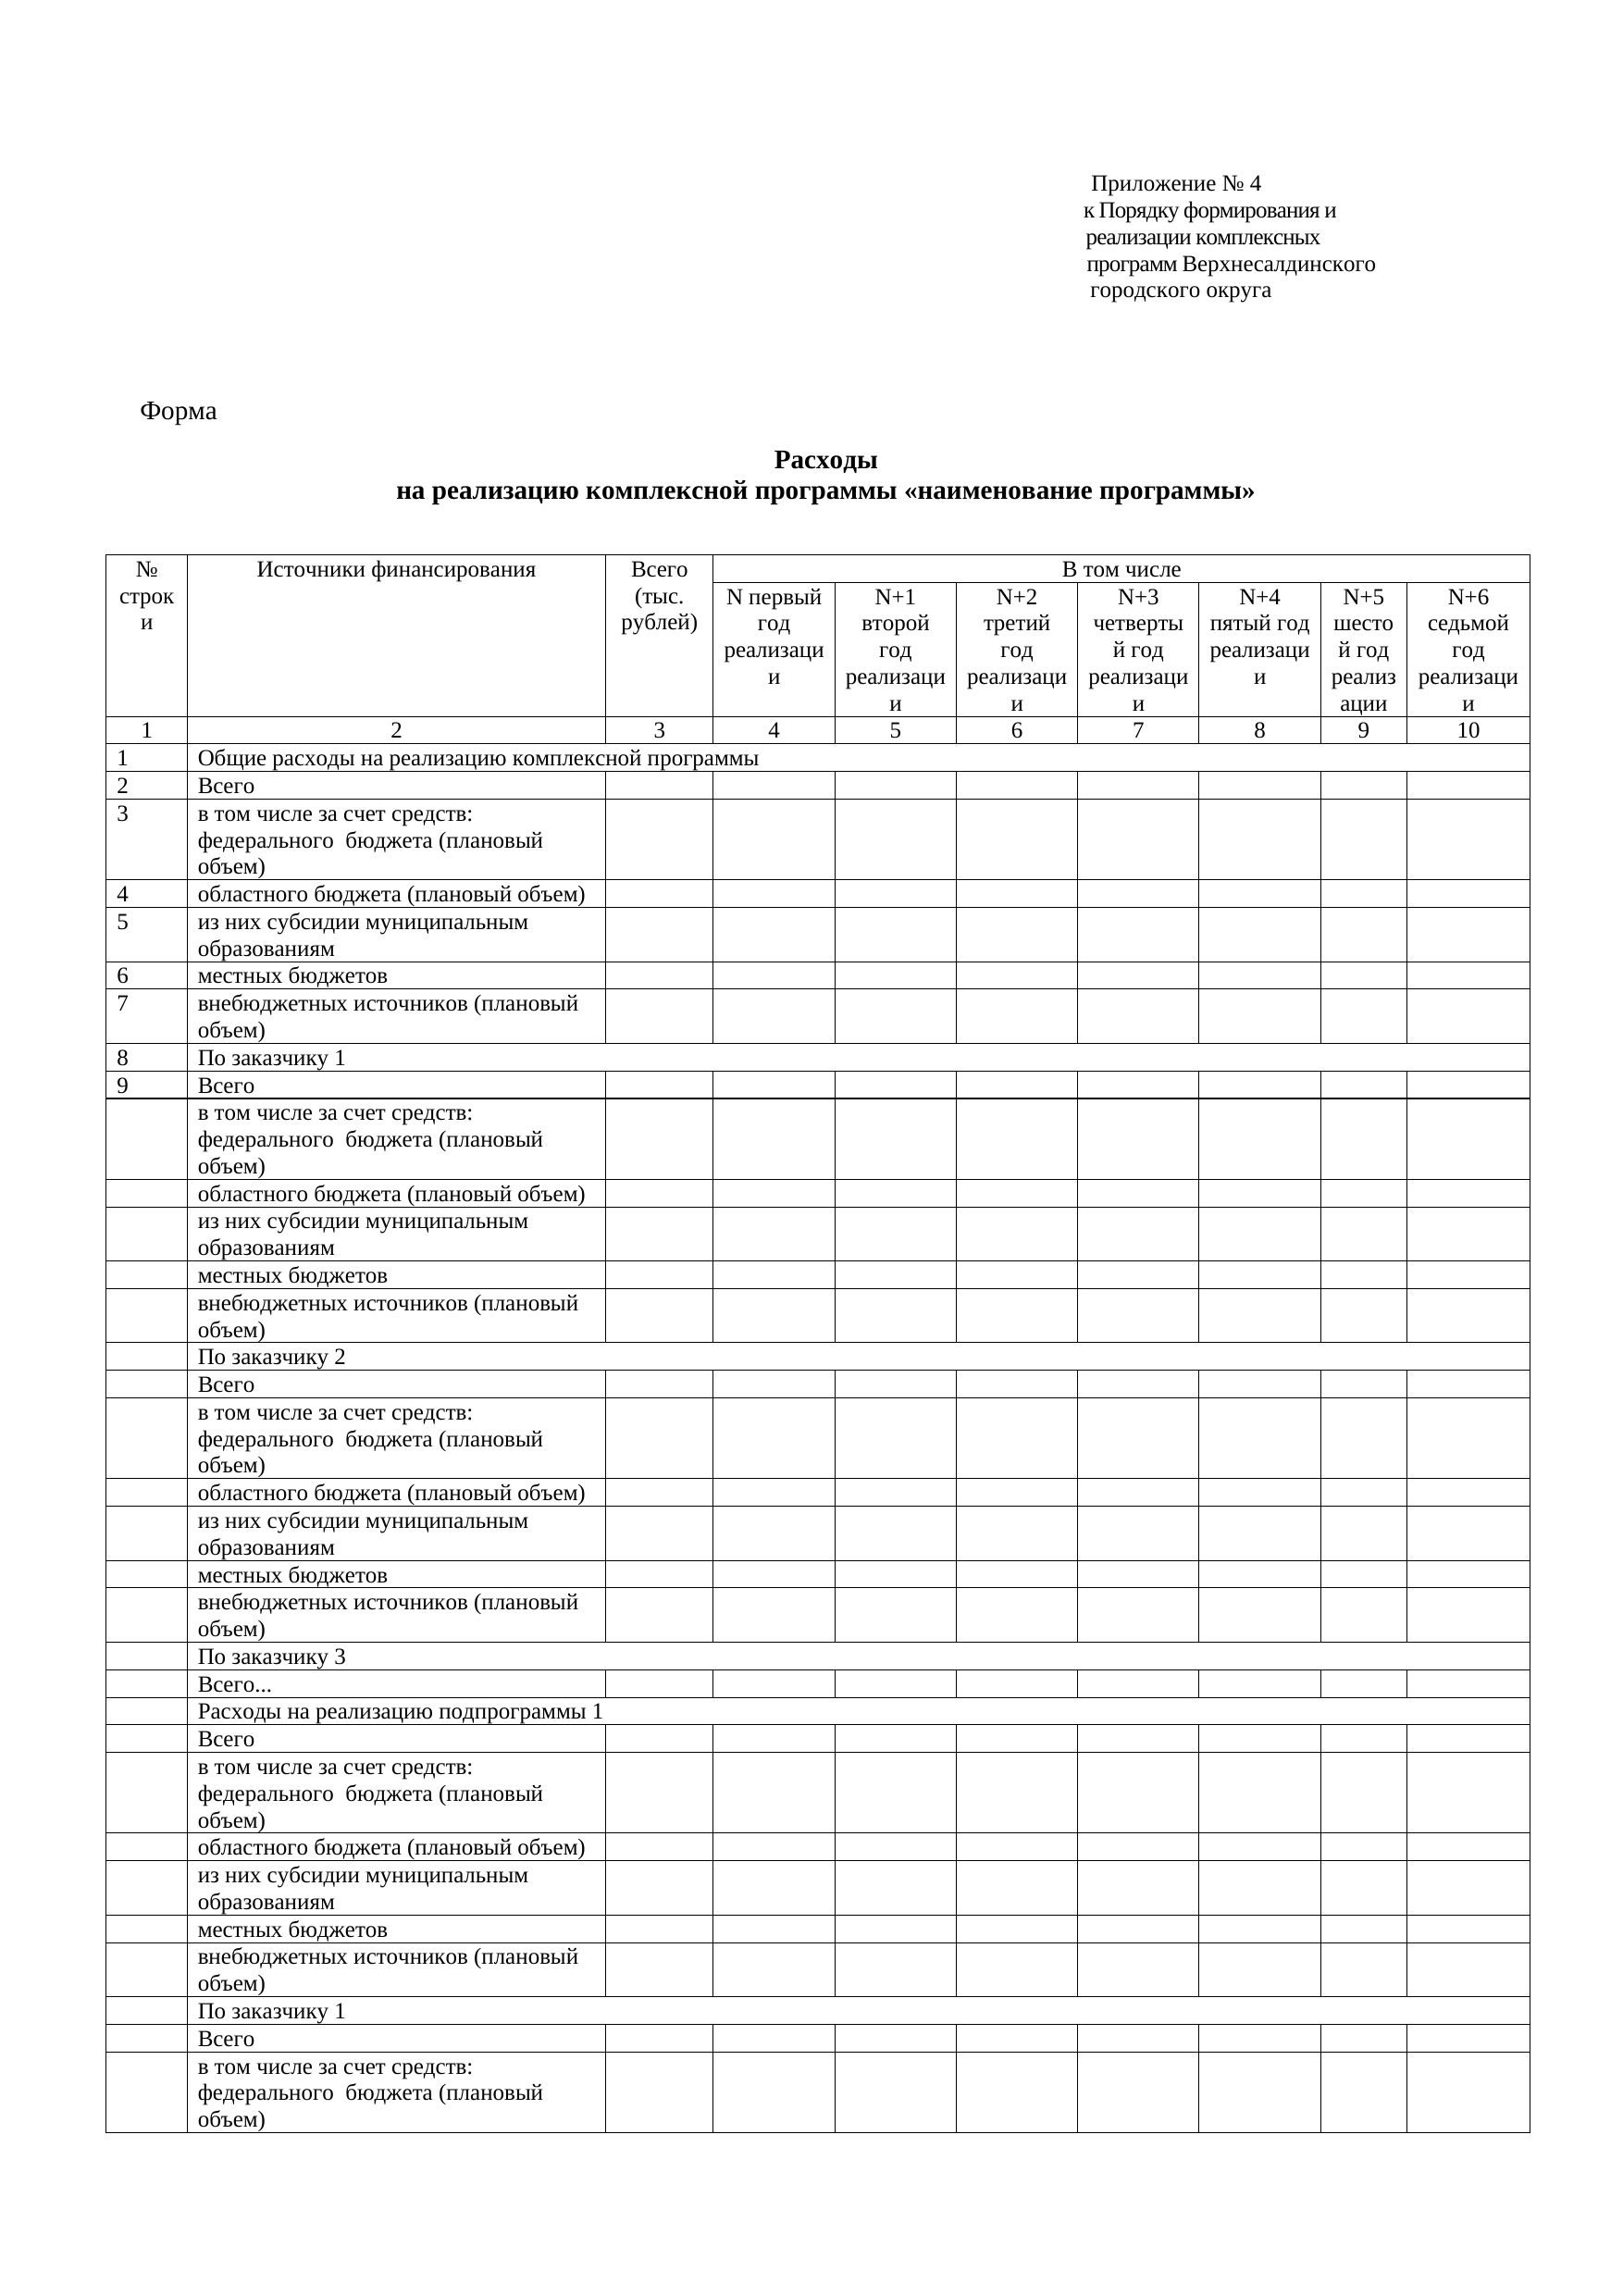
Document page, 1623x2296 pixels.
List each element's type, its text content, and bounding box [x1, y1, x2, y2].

table_cell 8 [106, 1044, 187, 1071]
table_cell Всего... [188, 1670, 605, 1696]
table_cell [1078, 908, 1198, 961]
table_cell [1078, 772, 1198, 799]
table_cell [1078, 880, 1198, 907]
table_cell [957, 1670, 1077, 1696]
table_cell [1199, 1261, 1320, 1288]
table_cell 2 [188, 717, 605, 743]
table_cell [606, 962, 712, 988]
table_cell [713, 1208, 835, 1260]
table_cell [1321, 1725, 1406, 1752]
table_cell [606, 1398, 712, 1478]
table_cell [713, 1753, 835, 1832]
table_cell [957, 908, 1077, 961]
table_cell [1321, 772, 1406, 799]
table_cell [1078, 2053, 1198, 2132]
table_cell [1407, 1861, 1530, 1915]
text Приложение № 4 [105, 169, 1546, 196]
table_cell [1321, 2053, 1406, 2132]
table_cell [1407, 1507, 1530, 1560]
table_cell N+5 шестой год реализации [1321, 583, 1406, 715]
table_cell [606, 1261, 712, 1288]
table_cell [606, 1507, 712, 1560]
table_cell [106, 1725, 187, 1752]
table_cell областного бюджета (плановый объем) [188, 1479, 605, 1506]
table_cell 8 [1199, 717, 1320, 743]
table_cell [606, 1833, 712, 1860]
table_cell [1407, 2025, 1530, 2052]
table_cell [1078, 1833, 1198, 1860]
table_cell [1199, 1725, 1320, 1752]
table_cell N+3 четвертый год реализации [1078, 583, 1198, 715]
table_cell [836, 1261, 956, 1288]
table_cell [1321, 1588, 1406, 1642]
table_cell [836, 2025, 956, 2052]
table_cell [1407, 1289, 1530, 1342]
table_cell [606, 880, 712, 907]
table_cell [106, 1861, 187, 1915]
table_cell областного бюджета (плановый объем) [188, 880, 605, 907]
table_cell [1407, 1670, 1530, 1696]
table_cell [1078, 1943, 1198, 1996]
table_cell [713, 880, 835, 907]
table_cell [1321, 1479, 1406, 1506]
table_cell 9 [106, 1072, 187, 1098]
table_cell Общие расходы на реализацию комплексной программы [188, 744, 1530, 771]
table_cell [713, 1861, 835, 1915]
table_cell По заказчику 2 [188, 1343, 1530, 1370]
table_cell [1321, 800, 1406, 879]
table_cell [836, 1725, 956, 1752]
table_cell [1407, 800, 1530, 879]
table_cell [1078, 1861, 1198, 1915]
table_cell [1407, 1588, 1530, 1642]
table_cell из них субсидии муниципальным образованиям [188, 1507, 605, 1560]
table_cell [713, 989, 835, 1043]
table_cell [713, 1725, 835, 1752]
table_cell [1199, 1943, 1320, 1996]
table_cell [106, 1670, 187, 1696]
table_cell [957, 1398, 1077, 1478]
table_header к Порядку формирования и реализации комплексных программ Верхнесалдинского городского округа [628, 196, 1533, 394]
table_cell [957, 772, 1077, 799]
table_cell [957, 1588, 1077, 1642]
table_cell [836, 1943, 956, 1996]
table_cell из них субсидии муниципальным образованиям [188, 908, 605, 961]
table_cell По заказчику 1 [188, 1044, 1530, 1071]
text Форма [105, 394, 1546, 426]
table_cell N+2 третий год реализации [957, 583, 1077, 715]
table_cell [836, 1753, 956, 1832]
table_cell [957, 2025, 1077, 2052]
table_cell [836, 1099, 956, 1179]
table_cell [1321, 1861, 1406, 1915]
table_cell [1078, 1072, 1198, 1098]
table_cell По заказчику 1 [188, 1997, 1530, 2024]
table_cell [606, 1725, 712, 1752]
table_header В том числе [713, 555, 1530, 582]
table_cell [1407, 772, 1530, 799]
table_cell [1078, 1180, 1198, 1206]
table_cell [1078, 1371, 1198, 1397]
table_cell [1321, 1561, 1406, 1587]
table_cell [106, 1289, 187, 1342]
table_cell [713, 1916, 835, 1942]
table_cell [1407, 1261, 1530, 1288]
table_cell [836, 1916, 956, 1942]
table_cell [606, 800, 712, 879]
table_cell 4 [106, 880, 187, 907]
table_cell [106, 1343, 187, 1370]
table_cell Всего [188, 772, 605, 799]
table_cell [1078, 1479, 1198, 1506]
table_cell [1078, 1588, 1198, 1642]
table_cell 1 [106, 744, 187, 771]
table_cell [1321, 880, 1406, 907]
table_cell [606, 1289, 712, 1342]
table_cell [1321, 1180, 1406, 1206]
table_cell [1407, 908, 1530, 961]
table_cell N+4 пятый год реализации [1199, 583, 1320, 715]
table_header Всего (тыс. рублей) [606, 555, 712, 715]
table_cell [957, 1725, 1077, 1752]
table_cell [713, 1180, 835, 1206]
table_cell [1078, 1507, 1198, 1560]
table_cell [106, 2025, 187, 2052]
table_cell [836, 1072, 956, 1098]
table_cell [957, 1072, 1077, 1098]
table_cell N первый год реализации [713, 583, 835, 715]
table_cell [836, 1833, 956, 1860]
table_cell [713, 962, 835, 988]
table_cell [1078, 1398, 1198, 1478]
table_cell [836, 880, 956, 907]
table_cell Расходы на реализацию подпрограммы 1 [188, 1698, 1530, 1724]
table_cell [957, 1371, 1077, 1397]
table_cell [1199, 989, 1320, 1043]
table_cell [1078, 800, 1198, 879]
table_cell N+6 седьмой год реализации [1407, 583, 1530, 715]
table_cell Всего [188, 1725, 605, 1752]
table_cell [957, 880, 1077, 907]
table_cell [606, 2053, 712, 2132]
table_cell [188, 1943, 605, 1996]
table_cell [606, 989, 712, 1043]
table_cell [1199, 1916, 1320, 1942]
table_cell [1407, 2053, 1530, 2132]
table_cell [1321, 1943, 1406, 1996]
table_cell [836, 2053, 956, 2132]
table_cell [1407, 1753, 1530, 1832]
table_cell [106, 1208, 187, 1260]
table_cell [1321, 908, 1406, 961]
table_cell [957, 962, 1077, 988]
table_cell [1199, 880, 1320, 907]
table_cell 2 [106, 772, 187, 799]
table_cell [1199, 772, 1320, 799]
table_cell [713, 1099, 835, 1179]
table_cell [606, 1753, 712, 1832]
table_cell [957, 1753, 1077, 1832]
table_cell местных бюджетов [188, 1261, 605, 1288]
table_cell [188, 1861, 605, 1915]
table_cell [957, 1507, 1077, 1560]
table_cell [1199, 800, 1320, 879]
table_cell [1199, 2025, 1320, 2052]
table_cell [1407, 989, 1530, 1043]
table_cell [1321, 1670, 1406, 1696]
table_cell [957, 2053, 1077, 2132]
table_cell [957, 1479, 1077, 1506]
table_cell [836, 1561, 956, 1587]
table_cell в том числе за счет средств: федерального бюджета (плановый объем) [188, 1099, 605, 1179]
table_cell [1321, 1072, 1406, 1098]
table_cell [1407, 1398, 1530, 1478]
table_cell [1199, 2053, 1320, 2132]
table_cell [713, 1289, 835, 1342]
table_cell 6 [957, 717, 1077, 743]
table_cell Всего [188, 1371, 605, 1397]
table_cell [106, 1997, 187, 2024]
table_cell [1321, 1208, 1406, 1260]
table_cell [1199, 1208, 1320, 1260]
table_cell [1199, 1833, 1320, 1860]
table_cell местных бюджетов [188, 1916, 605, 1942]
table_cell внебюджетных источников (плановый объем) [188, 1588, 605, 1642]
table_cell [606, 1561, 712, 1587]
table_cell 7 [106, 989, 187, 1043]
table_cell [1078, 1670, 1198, 1696]
table_cell в том числе за счет средств: федерального бюджета (плановый объем) [188, 800, 605, 879]
table_cell [713, 2053, 835, 2132]
table_cell [106, 2053, 187, 2132]
table_cell [836, 1861, 956, 1915]
table_cell внебюджетных источников (плановый объем) [188, 989, 605, 1043]
table_cell [957, 800, 1077, 879]
table_cell [1078, 1261, 1198, 1288]
table_cell [1407, 1916, 1530, 1942]
table_cell местных бюджетов [188, 962, 605, 988]
table_cell из них субсидии муниципальным образованиям [188, 1208, 605, 1260]
table_cell [106, 1261, 187, 1288]
table_cell [1078, 1916, 1198, 1942]
table_cell [957, 1261, 1077, 1288]
table_cell внебюджетных источников (плановый объем) [188, 1289, 605, 1342]
table_cell 6 [106, 962, 187, 988]
table_cell [957, 1833, 1077, 1860]
table_cell в том числе за счет средств: федерального бюджета (плановый объем) [188, 1753, 605, 1832]
table_cell в том числе за счет средств: федерального бюджета (плановый объем) [188, 1398, 605, 1478]
table_cell [713, 1670, 835, 1696]
table_cell [713, 1588, 835, 1642]
table_cell [1407, 1099, 1530, 1179]
table_cell [836, 772, 956, 799]
table_cell [1199, 1180, 1320, 1206]
table_cell [106, 1371, 187, 1397]
text Расходы на реализацию комплексной программы «наименование программы» [105, 443, 1546, 505]
table_cell [836, 962, 956, 988]
table_cell [606, 1916, 712, 1942]
table_cell Всего [188, 1072, 605, 1098]
table_cell [606, 908, 712, 961]
table_cell [1321, 1289, 1406, 1342]
table_cell [106, 1943, 187, 1996]
table_cell [606, 1180, 712, 1206]
table_cell 5 [106, 908, 187, 961]
table_cell [713, 1943, 835, 1996]
table_cell [106, 1099, 187, 1179]
table_cell [713, 1833, 835, 1860]
table_cell [1078, 1753, 1198, 1832]
table_cell 5 [836, 717, 956, 743]
table_cell [606, 2025, 712, 2052]
table_cell [106, 1698, 187, 1724]
table_cell [1321, 2025, 1406, 2052]
table_cell 9 [1321, 717, 1406, 743]
table_cell [1199, 1588, 1320, 1642]
table_cell [836, 1180, 956, 1206]
table_cell [1407, 1371, 1530, 1397]
table_cell [713, 1072, 835, 1098]
table_cell [836, 1588, 956, 1642]
table_cell [1407, 1833, 1530, 1860]
table_cell [1407, 1561, 1530, 1587]
table_cell 7 [1078, 717, 1198, 743]
table_cell [1199, 1289, 1320, 1342]
table_cell [106, 1643, 187, 1669]
table_cell [1078, 989, 1198, 1043]
table_cell [957, 1561, 1077, 1587]
table_cell [1199, 1670, 1320, 1696]
table_cell [1407, 1072, 1530, 1098]
table_cell [957, 989, 1077, 1043]
table_cell [1321, 1398, 1406, 1478]
table_cell [713, 772, 835, 799]
table_cell N+1 второй год реализации [836, 583, 956, 715]
table_cell [1199, 1561, 1320, 1587]
table_cell [1199, 908, 1320, 961]
table_cell [606, 1371, 712, 1397]
table_cell [106, 1833, 187, 1860]
table_cell [606, 1861, 712, 1915]
table_cell [713, 908, 835, 961]
table_cell [106, 1398, 187, 1478]
table_cell [1321, 1753, 1406, 1832]
table_cell [957, 1916, 1077, 1942]
table_cell [106, 1561, 187, 1587]
table_cell 3 [106, 800, 187, 879]
table_cell [836, 1289, 956, 1342]
table_cell По заказчику 3 [188, 1643, 1530, 1669]
table_cell [1199, 1398, 1320, 1478]
table_cell [1199, 1861, 1320, 1915]
table_cell [606, 772, 712, 799]
table_cell [106, 1479, 187, 1506]
table_cell [713, 1398, 835, 1478]
table_cell областного бюджета (плановый объем) [188, 1180, 605, 1206]
table_header № строки [106, 555, 187, 715]
table_cell [106, 1180, 187, 1206]
table_cell [1078, 2025, 1198, 2052]
table_cell [1199, 1099, 1320, 1179]
table_cell [1199, 1072, 1320, 1098]
table_cell [713, 1507, 835, 1560]
table_cell [106, 1507, 187, 1560]
table_cell [836, 1208, 956, 1260]
table_cell [1407, 1180, 1530, 1206]
table_cell [1199, 1507, 1320, 1560]
table_cell [1199, 1371, 1320, 1397]
table_cell [1407, 1479, 1530, 1506]
table_cell [1199, 1479, 1320, 1506]
table_cell [836, 908, 956, 961]
table_cell областного бюджета (плановый объем) [188, 1833, 605, 1860]
table_cell [836, 1371, 956, 1397]
table_cell [957, 1099, 1077, 1179]
table_cell 3 [606, 717, 712, 743]
table_cell [713, 2025, 835, 2052]
table_cell [957, 1861, 1077, 1915]
table_cell [606, 1099, 712, 1179]
table_cell [1321, 962, 1406, 988]
table_cell [606, 1943, 712, 1996]
table_cell [106, 1588, 187, 1642]
table_cell [606, 1208, 712, 1260]
table_cell [1078, 1561, 1198, 1587]
table_cell [1078, 1099, 1198, 1179]
table_cell [1407, 1208, 1530, 1260]
table_cell [957, 1289, 1077, 1342]
table_cell [1078, 1208, 1198, 1260]
table_cell [606, 1588, 712, 1642]
table_cell [836, 989, 956, 1043]
table_cell [1407, 1943, 1530, 1996]
table_cell [1321, 1833, 1406, 1860]
table_cell [1321, 989, 1406, 1043]
table_cell [1199, 962, 1320, 988]
table_cell [957, 1208, 1077, 1260]
table_cell [1199, 1753, 1320, 1832]
table_cell [606, 1479, 712, 1506]
table_cell [1321, 1916, 1406, 1942]
table_cell [836, 1670, 956, 1696]
table_cell [713, 1261, 835, 1288]
table_cell [713, 1479, 835, 1506]
table_cell 1 [106, 717, 187, 743]
table_cell [713, 1371, 835, 1397]
table_cell [1078, 962, 1198, 988]
table_cell [106, 1753, 187, 1832]
table_cell [1407, 1725, 1530, 1752]
table_cell [1407, 880, 1530, 907]
table_cell Всего [188, 2025, 605, 2052]
table_cell 10 [1407, 717, 1530, 743]
table_cell [1078, 1725, 1198, 1752]
table_cell [957, 1180, 1077, 1206]
table_cell [1321, 1099, 1406, 1179]
table_cell [606, 1072, 712, 1098]
table_cell [106, 1916, 187, 1942]
table_cell [606, 1670, 712, 1696]
table_cell [713, 1561, 835, 1587]
table_cell [957, 1943, 1077, 1996]
table_cell [836, 1479, 956, 1506]
table_cell [1078, 1289, 1198, 1342]
table_cell местных бюджетов [188, 1561, 605, 1587]
table_cell [836, 1507, 956, 1560]
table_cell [188, 2053, 605, 2132]
table_cell [713, 800, 835, 879]
table_cell [836, 800, 956, 879]
table_cell [836, 1398, 956, 1478]
table_cell [1321, 1261, 1406, 1288]
table_cell [1321, 1371, 1406, 1397]
table_cell [1321, 1507, 1406, 1560]
table_cell 4 [713, 717, 835, 743]
table_cell [1407, 962, 1530, 988]
table_header Источники финансирования [188, 555, 605, 715]
